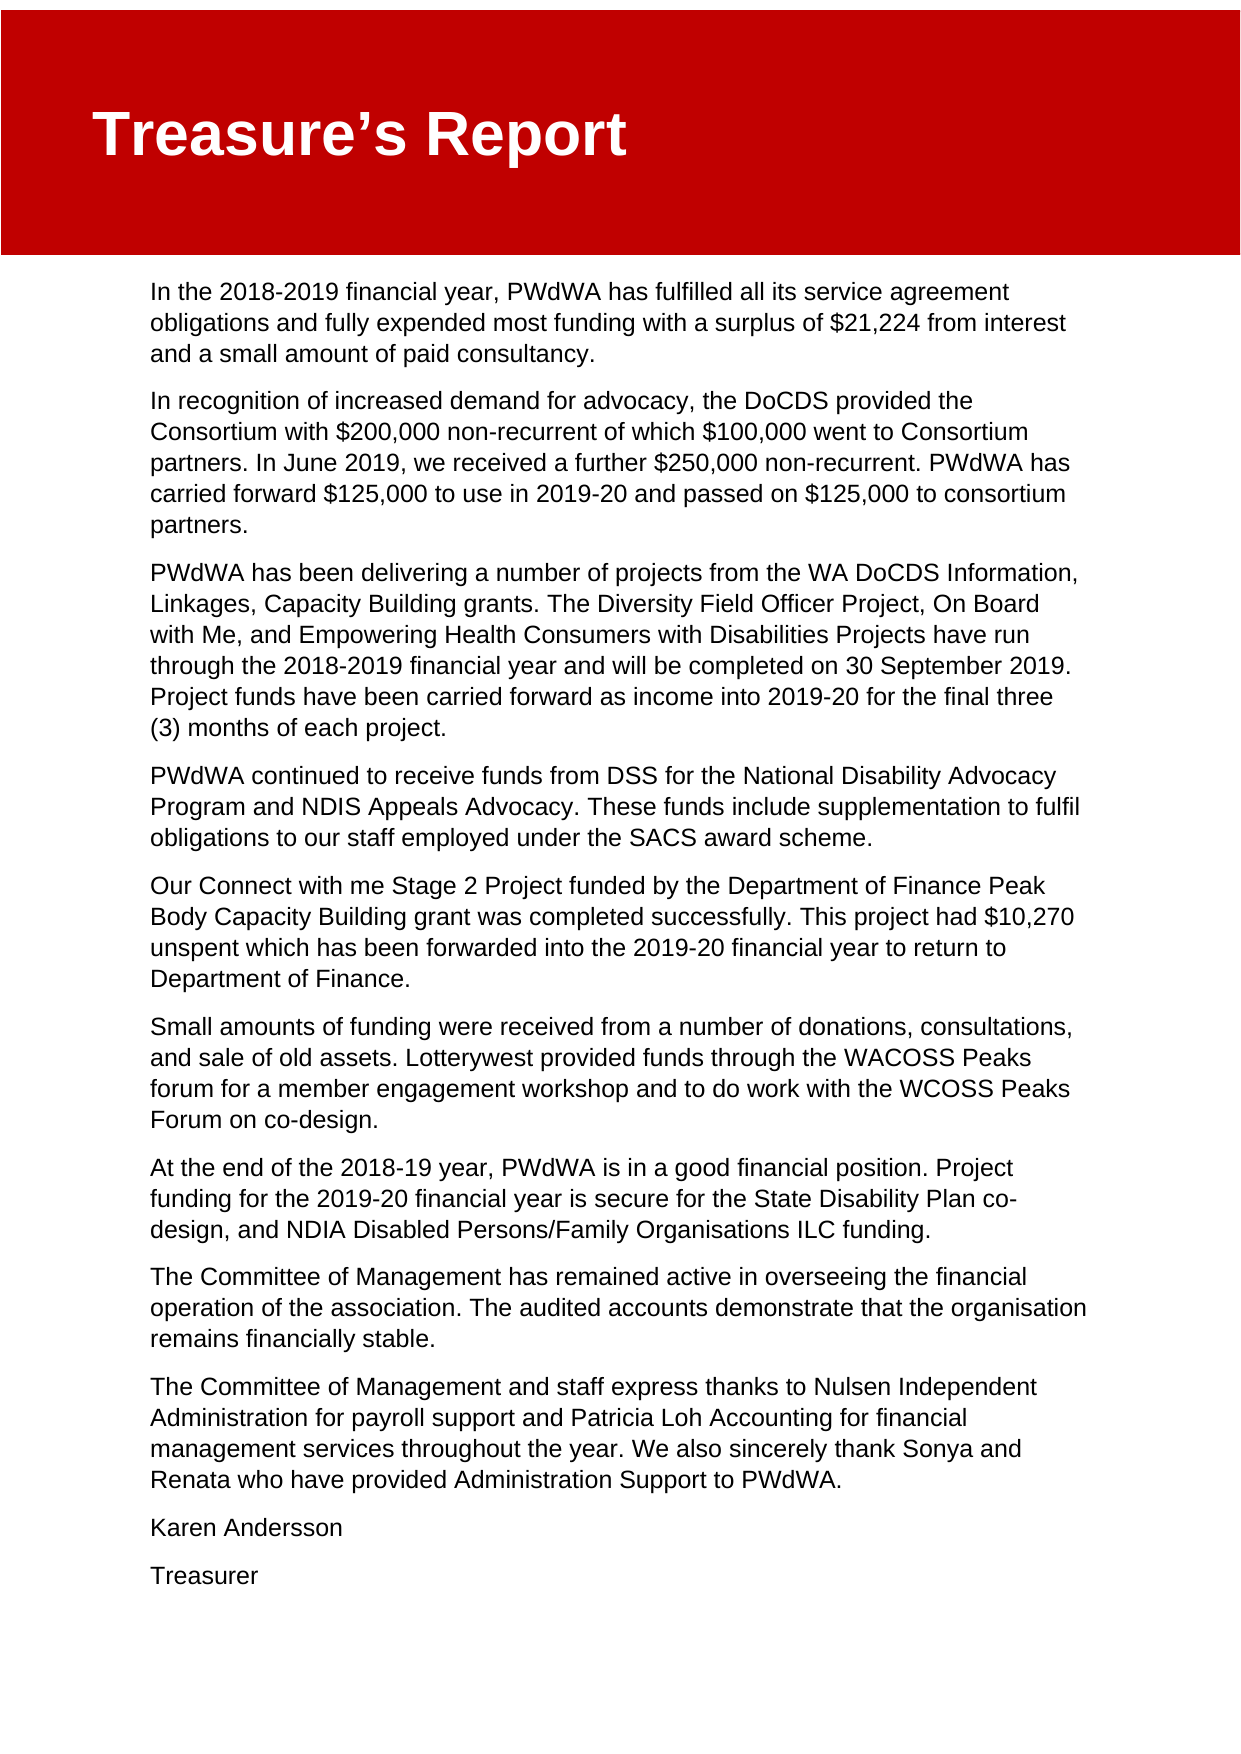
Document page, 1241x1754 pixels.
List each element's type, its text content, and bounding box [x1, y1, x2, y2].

text The Committee of Management and staff express thanks to Nulsen Independent Administration for payroll support and Patricia Loh Accounting for financial management services throughout the year. We also sincerely thank Sonya and Renata who have provided Administration Support to PWdWA. [150, 1372, 1090, 1494]
text Our Connect with me Stage 2 Project funded by the Department of Finance Peak Body Capacity Building grant was completed successfully. This project had $10,270 unspent which has been forwarded into the 2019-20 financial year to return to Department of Finance. [150, 871, 1090, 993]
text Karen Andersson [150, 1513, 1090, 1542]
text In the 2018-2019 financial year, PWdWA has fulfilled all its service agreement obligations and fully expended most funding with a surplus of $21,224 from interest and a small amount of paid consultancy. [150, 276, 1090, 367]
text PWdWA continued to receive funds from DSS for the National Disability Advocacy Program and NDIS Appeals Advocacy. These funds include supplementation to fulfil obligations to our staff employed under the SACS award scheme. [150, 761, 1090, 852]
text PWdWA has been delivering a number of projects from the WA DoCDS Information, Linkages, Capacity Building grants. The Diversity Field Officer Project, On Board with Me, and Empowering Health Consumers with Disabilities Projects have run through the 2018-2019 financial year and will be completed on 30 September 2019. Project funds have been carried forward as income into 2019-20 for the final three (3) months of each project. [150, 558, 1090, 742]
text Small amounts of funding were received from a number of donations, consultations, and sale of old assets. Lotterywest provided funds through the WACOSS Peaks forum for a member engagement workshop and to do work with the WCOSS Peaks Forum on co-design. [150, 1012, 1090, 1133]
text At the end of the 2018-19 year, PWdWA is in a good financial position. Project funding for the 2019-20 financial year is secure for the State Disability Plan co-design, and NDIA Disabled Persons/Family Organisations ILC funding. [150, 1152, 1090, 1243]
text The Committee of Management has remained active in overseeing the financial operation of the association. The audited accounts demonstrate that the organisation remains financially stable. [150, 1262, 1090, 1353]
text In recognition of increased demand for advocacy, the DoCDS provided the Consortium with $200,000 non-recurrent of which $100,000 went to Consortium partners. In June 2019, we received a further $250,000 non-recurrent. PWdWA has carried forward $125,000 to use in 2019-20 and passed on $125,000 to consortium partners. [150, 386, 1090, 539]
text Treasurer [150, 1561, 1090, 1589]
